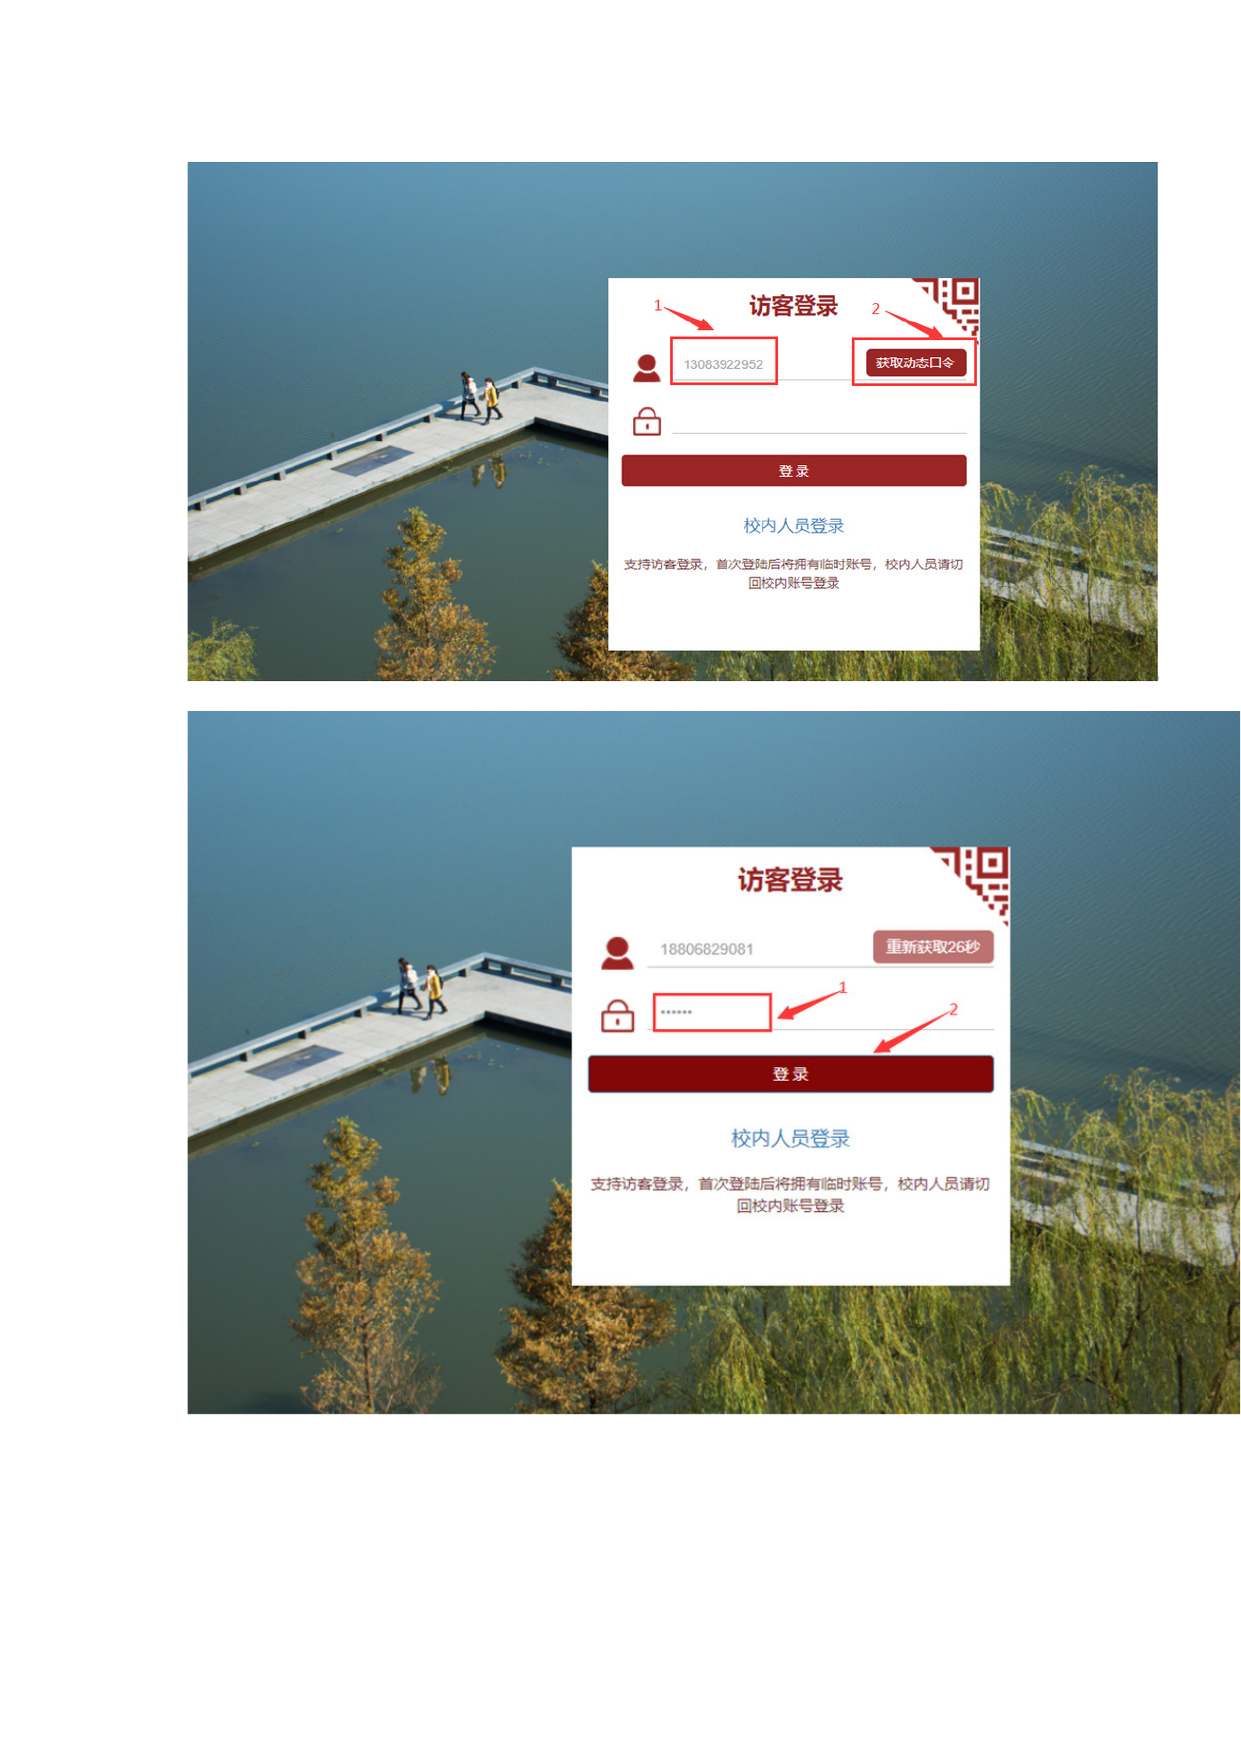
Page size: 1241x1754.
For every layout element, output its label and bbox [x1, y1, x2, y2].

picture [187, 162, 1159, 682]
picture [187, 711, 1241, 1416]
